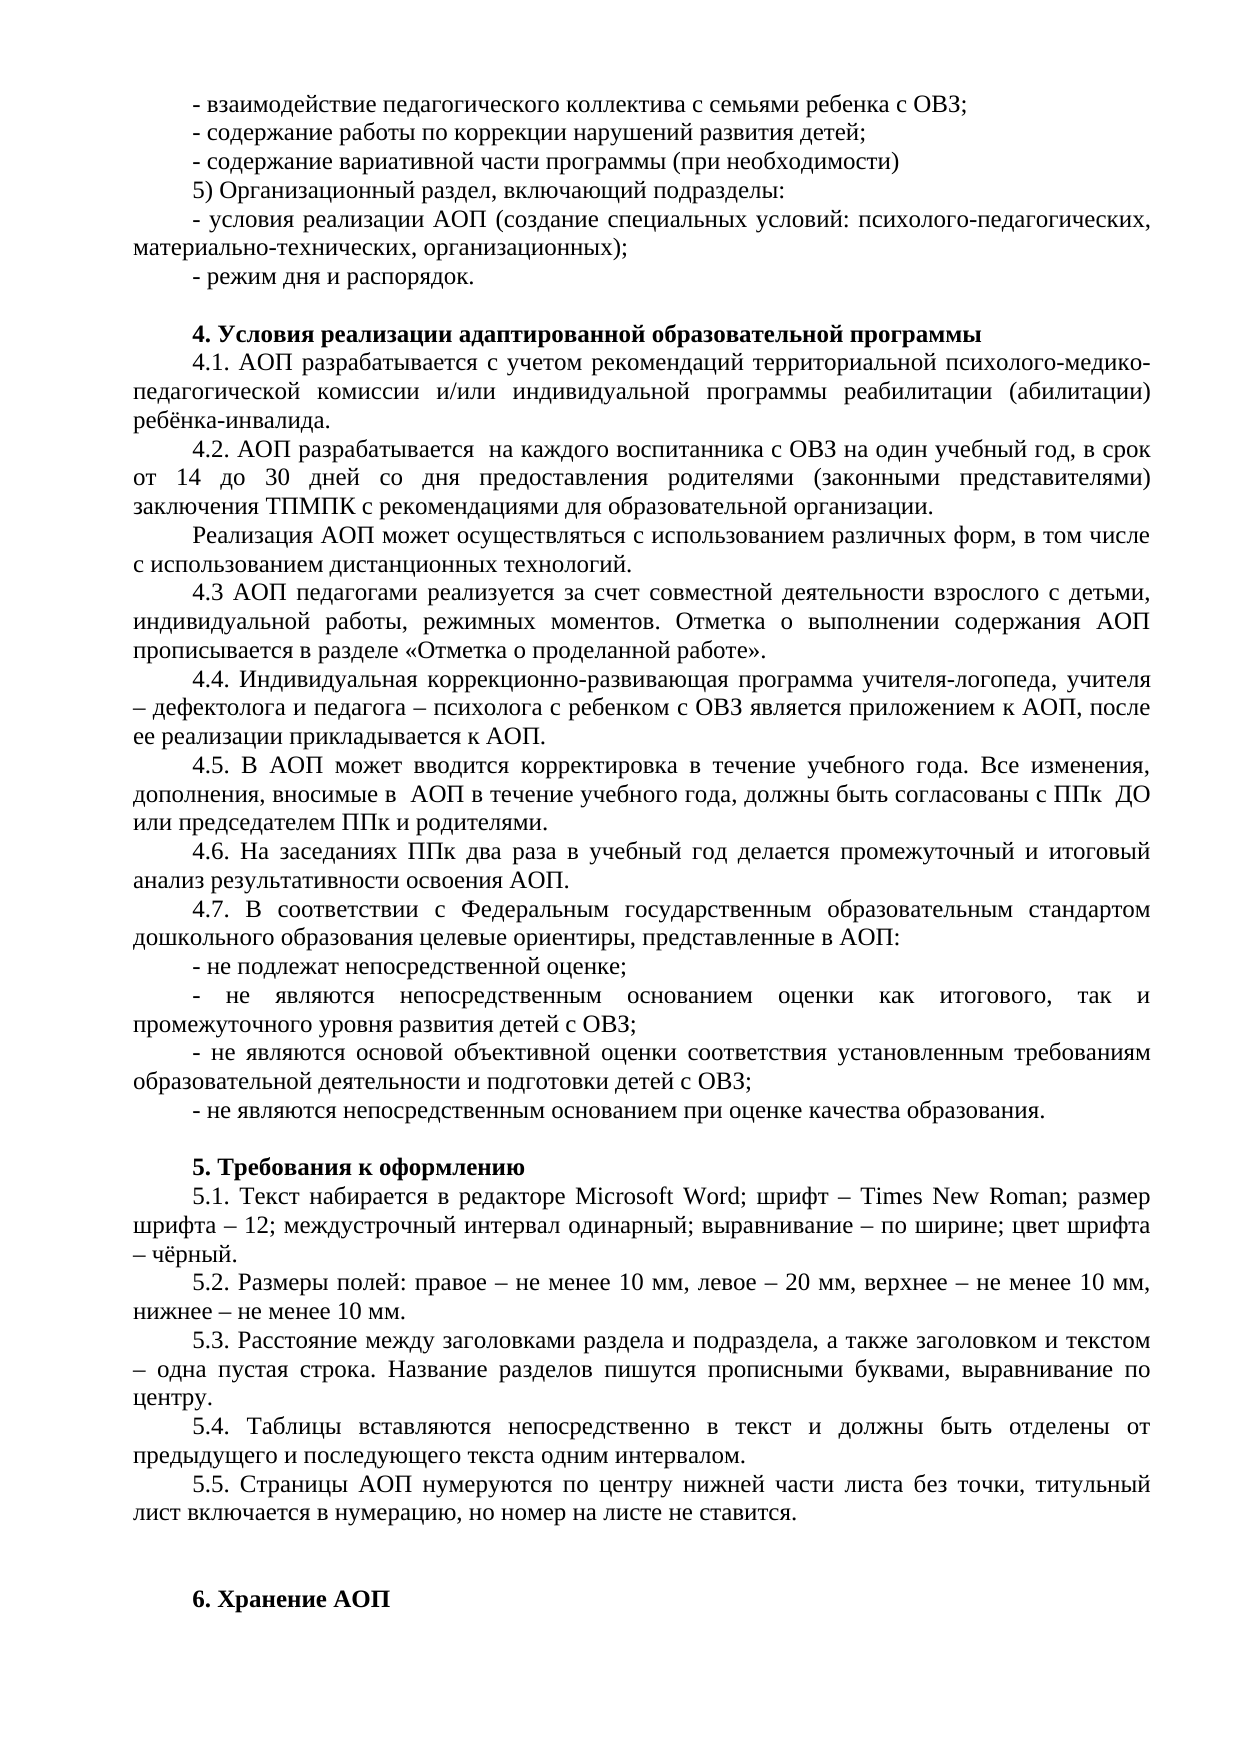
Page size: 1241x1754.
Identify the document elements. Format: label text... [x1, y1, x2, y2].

text 6. Хранение АОП [133, 1584, 1152, 1612]
text - не являются непосредственным основанием оценки как итогового, так и промежуточного уровня развития детей с ОВЗ; [133, 980, 1152, 1037]
text 5.3. Расстояние между заголовками раздела и подраздела, а также заголовком и текстом – одна пустая строка. Название разделов пишутся прописными буквами, выравнивание по центру. [133, 1325, 1152, 1411]
text 4.1. АОП разрабатывается с учетом рекомендаций территориальной психолого-медико-педагогической комиссии и/или индивидуальной программы реабилитации (абилитации) ребёнка-инвалида. [133, 347, 1152, 434]
text 4.3 АОП педагогами реализуется за счет совместной деятельности взрослого с детьми, индивидуальной работы, режимных моментов. Отметка о выполнении содержания АОП прописывается в разделе «Отметка о проделанной работе». [133, 577, 1152, 664]
text 4.5. В АОП может вводится корректировка в течение учебного года. Все изменения, дополнения, вносимые в АОП в течение учебного года, должны быть согласованы с ППк ДО или председателем ППк и родителями. [133, 750, 1152, 836]
text 4.4. Индивидуальная коррекционно-развивающая программа учителя-логопеда, учителя – дефектолога и педагога – психолога с ребенком с ОВЗ является приложением к АОП, после ее реализации прикладывается к АОП. [133, 664, 1152, 750]
text 4.6. На заседаниях ППк два раза в учебный год делается промежуточный и итоговый анализ результативности освоения АОП. [133, 836, 1152, 894]
text 4. Условия реализации адаптированной образовательной программы [133, 319, 1152, 347]
text - условия реализации АОП (создание специальных условий: психолого-педагогических, материально-технических, организационных); [133, 204, 1152, 261]
text - содержание вариативной части программы (при необходимости) [133, 146, 1152, 175]
text - режим дня и распорядок. [133, 261, 1152, 290]
text 5.4. Таблицы вставляются непосредственно в текст и должны быть отделены от предыдущего и последующего текста одним интервалом. [133, 1411, 1152, 1469]
text - взаимодействие педагогического коллектива с семьями ребенка с ОВЗ; [133, 89, 1152, 117]
text 5. Требования к оформлению [133, 1152, 1152, 1181]
text - содержание работы по коррекции нарушений развития детей; [133, 117, 1152, 146]
text 5.5. Страницы АОП нумеруются по центру нижней части листа без точки, титульный лист включается в нумерацию, но номер на листе не ставится. [133, 1469, 1152, 1526]
text 4.7. В соответствии с Федеральным государственным образовательным стандартом дошкольного образования целевые ориентиры, представленные в АОП: [133, 894, 1152, 951]
text - не являются непосредственным основанием при оценке качества образования. [133, 1095, 1152, 1124]
text 5) Организационный раздел, включающий подразделы: [133, 175, 1152, 204]
text 5.2. Размеры полей: правое – не менее 10 мм, левое – 20 мм, верхнее – не менее 10 мм, нижнее – не менее 10 мм. [133, 1267, 1152, 1325]
text 5.1. Текст набирается в редакторе Microsoft Word; шрифт – Times New Roman; размер шрифта – 12; междустрочный интервал одинарный; выравнивание – по ширине; цвет шрифта – чёрный. [133, 1181, 1152, 1267]
text - не подлежат непосредственной оценке; [133, 951, 1152, 980]
text 4.2. АОП разрабатывается на каждого воспитанника с ОВЗ на один учебный год, в срок от 14 до 30 дней со дня предоставления родителями (законными представителями) заключения ТПМПК с рекомендациями для образовательной организации. [133, 434, 1152, 520]
text - не являются основой объективной оценки соответствия установленным требованиям образовательной деятельности и подготовки детей с ОВЗ; [133, 1037, 1152, 1095]
text Реализация АОП может осуществляться с использованием различных форм, в том числе с использованием дистанционных технологий. [133, 520, 1152, 577]
